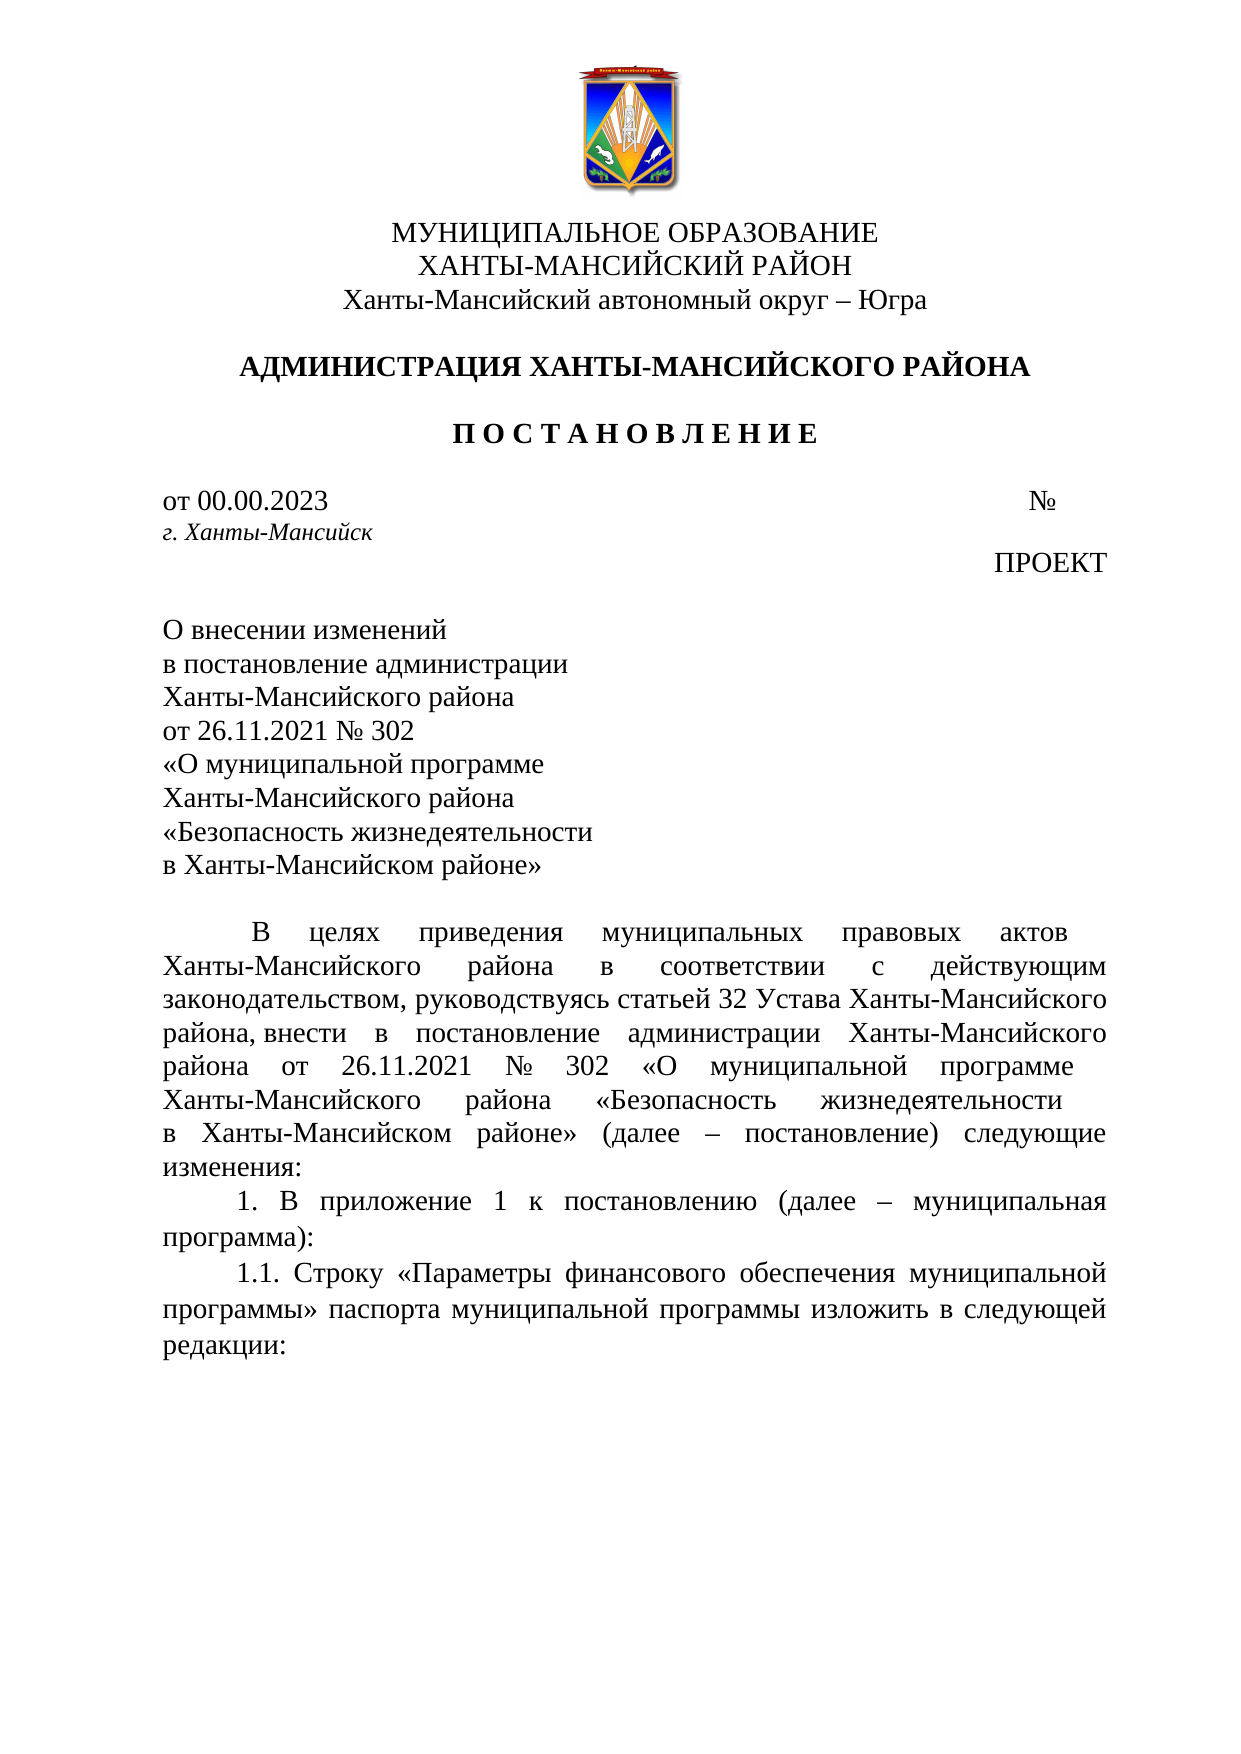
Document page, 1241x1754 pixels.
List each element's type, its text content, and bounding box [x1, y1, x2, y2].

text В целях приведения муниципальных правовых актов Ханты-Мансийского района в соответствии с действующим законодательством, руководствуясь статьей 32 Устава Ханты-Мансийского района, внести в постановление администрации Ханты-Мансийского района от 26.11.2021 № 302 «О муниципальной программе Ханты-Мансийского района «Безопасность жизнедеятельности в Ханты-Мансийском районе» (далее – постановление) следующие изменения: [162, 914, 1107, 1183]
text от 00.00.2023 № [162, 483, 1107, 517]
text в Ханты-Мансийском районе» [162, 847, 1107, 881]
text МУНИЦИПАЛЬНОЕ ОБРАЗОВАНИЕ [162, 215, 1107, 248]
text ПРОЕКТ [162, 545, 1107, 579]
text АДМИНИСТРАЦИЯ ХАНТЫ-МАНСИЙСКОГО РАЙОНА [162, 349, 1107, 382]
text 1.1. Строку «Параметры финансового обеспечения муниципальной программы» паспорта муниципальной программы изложить в следующей редакции: [162, 1255, 1107, 1361]
text 1. В приложение 1 к постановлению (далее – муниципальная программа): [162, 1183, 1107, 1252]
text Ханты-Мансийский автономный округ – Югра [162, 282, 1107, 315]
text «Безопасность жизнедеятельности [162, 814, 1107, 847]
text О внесении изменений в постановление администрации Ханты-Мансийского района от 26.11.2021 № 302 [162, 612, 1107, 747]
text П О С Т А Н О В Л Е Н И Е [162, 416, 1107, 449]
text Ханты-Мансийского района [162, 780, 1107, 814]
text ХАНТЫ-МАНСИЙСКИЙ РАЙОН [162, 248, 1107, 282]
text «О муниципальной программе [162, 747, 1107, 780]
text г. Ханты-Мансийск [162, 517, 1107, 545]
